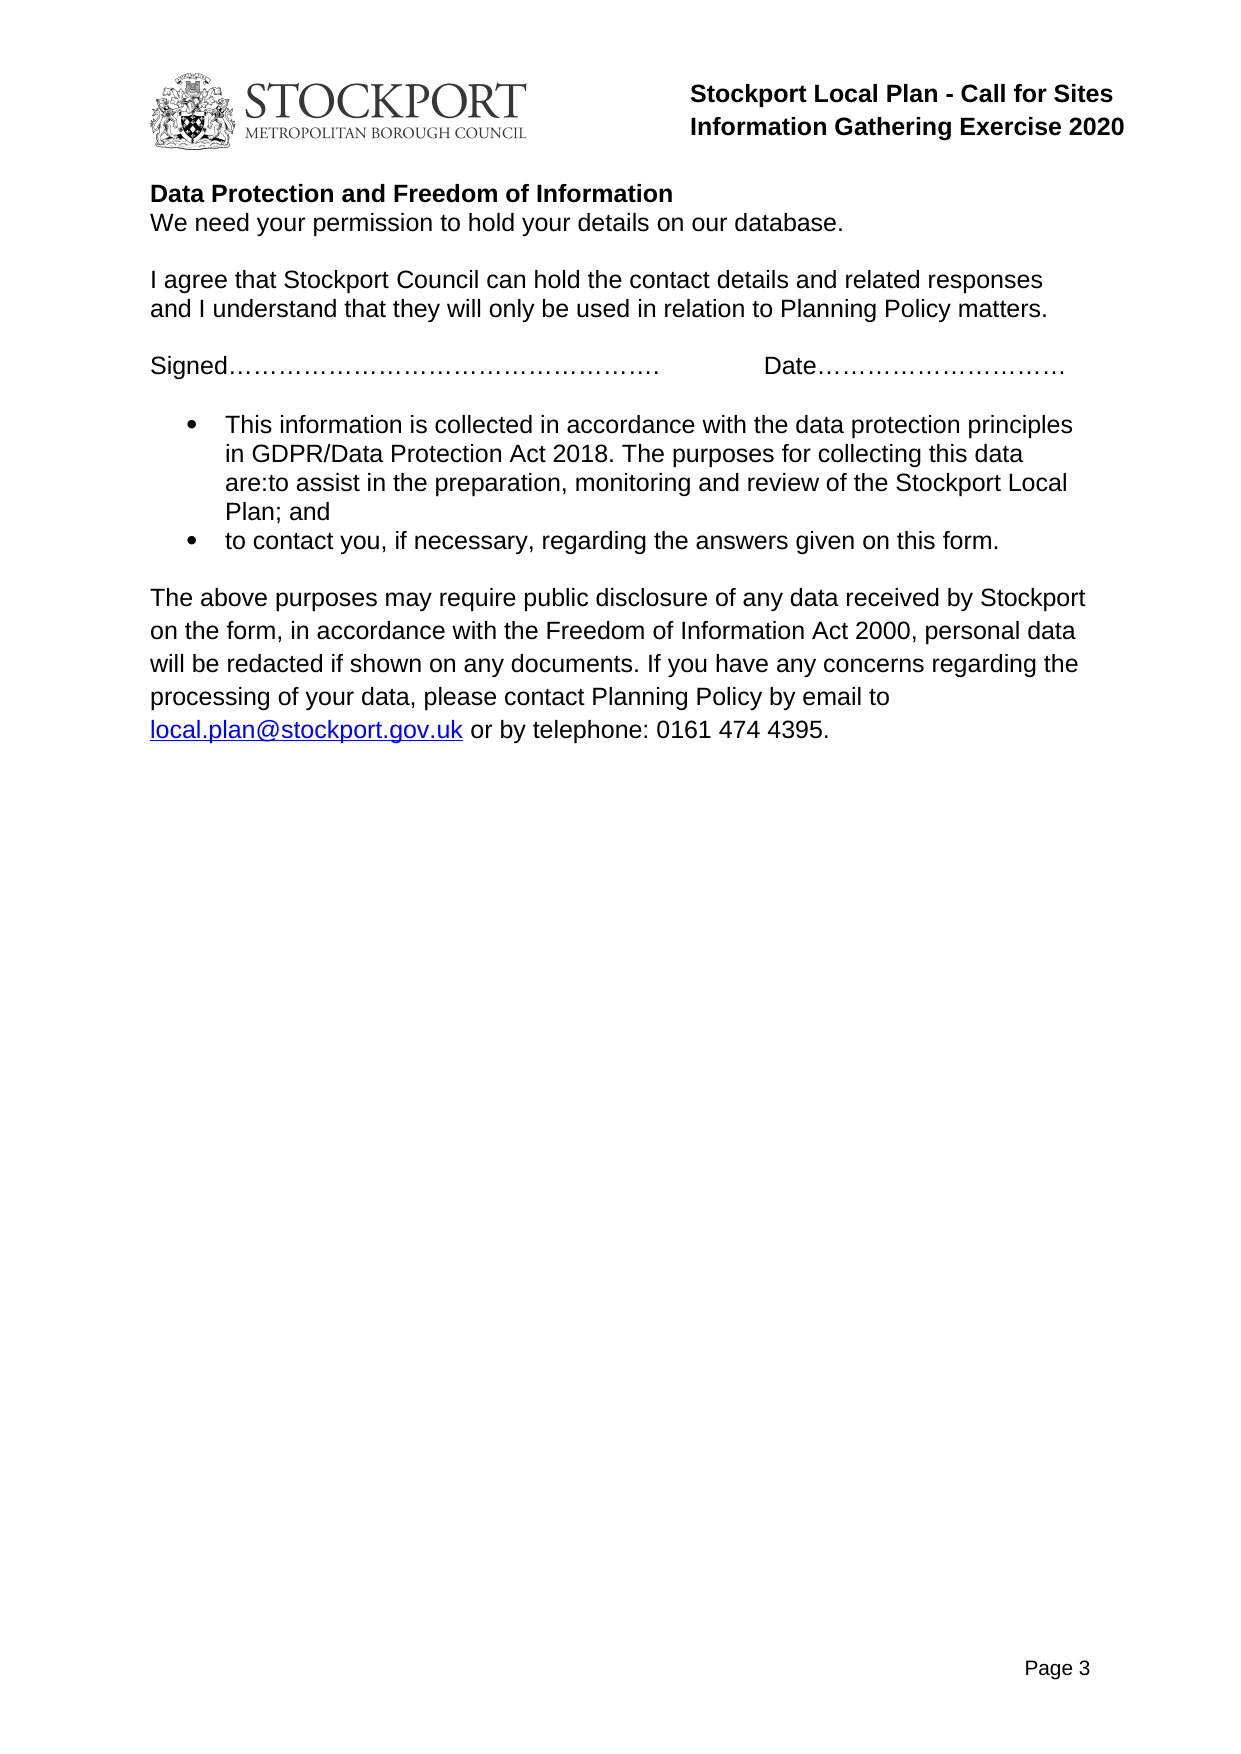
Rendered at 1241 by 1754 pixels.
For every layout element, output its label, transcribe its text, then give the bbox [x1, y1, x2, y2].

list to contact you, if necessary, regarding the answers given on this form. [187, 526, 1090, 554]
text Signed……………………………………………. Date………………………… [150, 351, 1090, 380]
text We need your permission to hold your details on our database. [150, 207, 1090, 236]
text Data Protection and Freedom of Information [150, 179, 1090, 207]
list This information is collected in accordance with the data protection principles in GDPR/Data Protection Act 2018. The purposes for collecting this data are:to assist in the preparation, monitoring and review of the Stockport Local Plan; and [187, 411, 1090, 526]
picture [150, 73, 527, 150]
text The above purposes may require public disclosure of any data received by Stockport on the form, in accordance with the Freedom of Information Act 2000, personal data will be redacted if shown on any documents. If you have any concerns regarding the processing of your data, please contact Planning Policy by email to local.plan@stockport.gov.uk or by telephone: 0161 474 4395. [150, 583, 1090, 744]
text I agree that Stockport Council can hold the contact details and related responses and I understand that they will only be used in relation to Planning Policy matters. [150, 265, 1090, 322]
